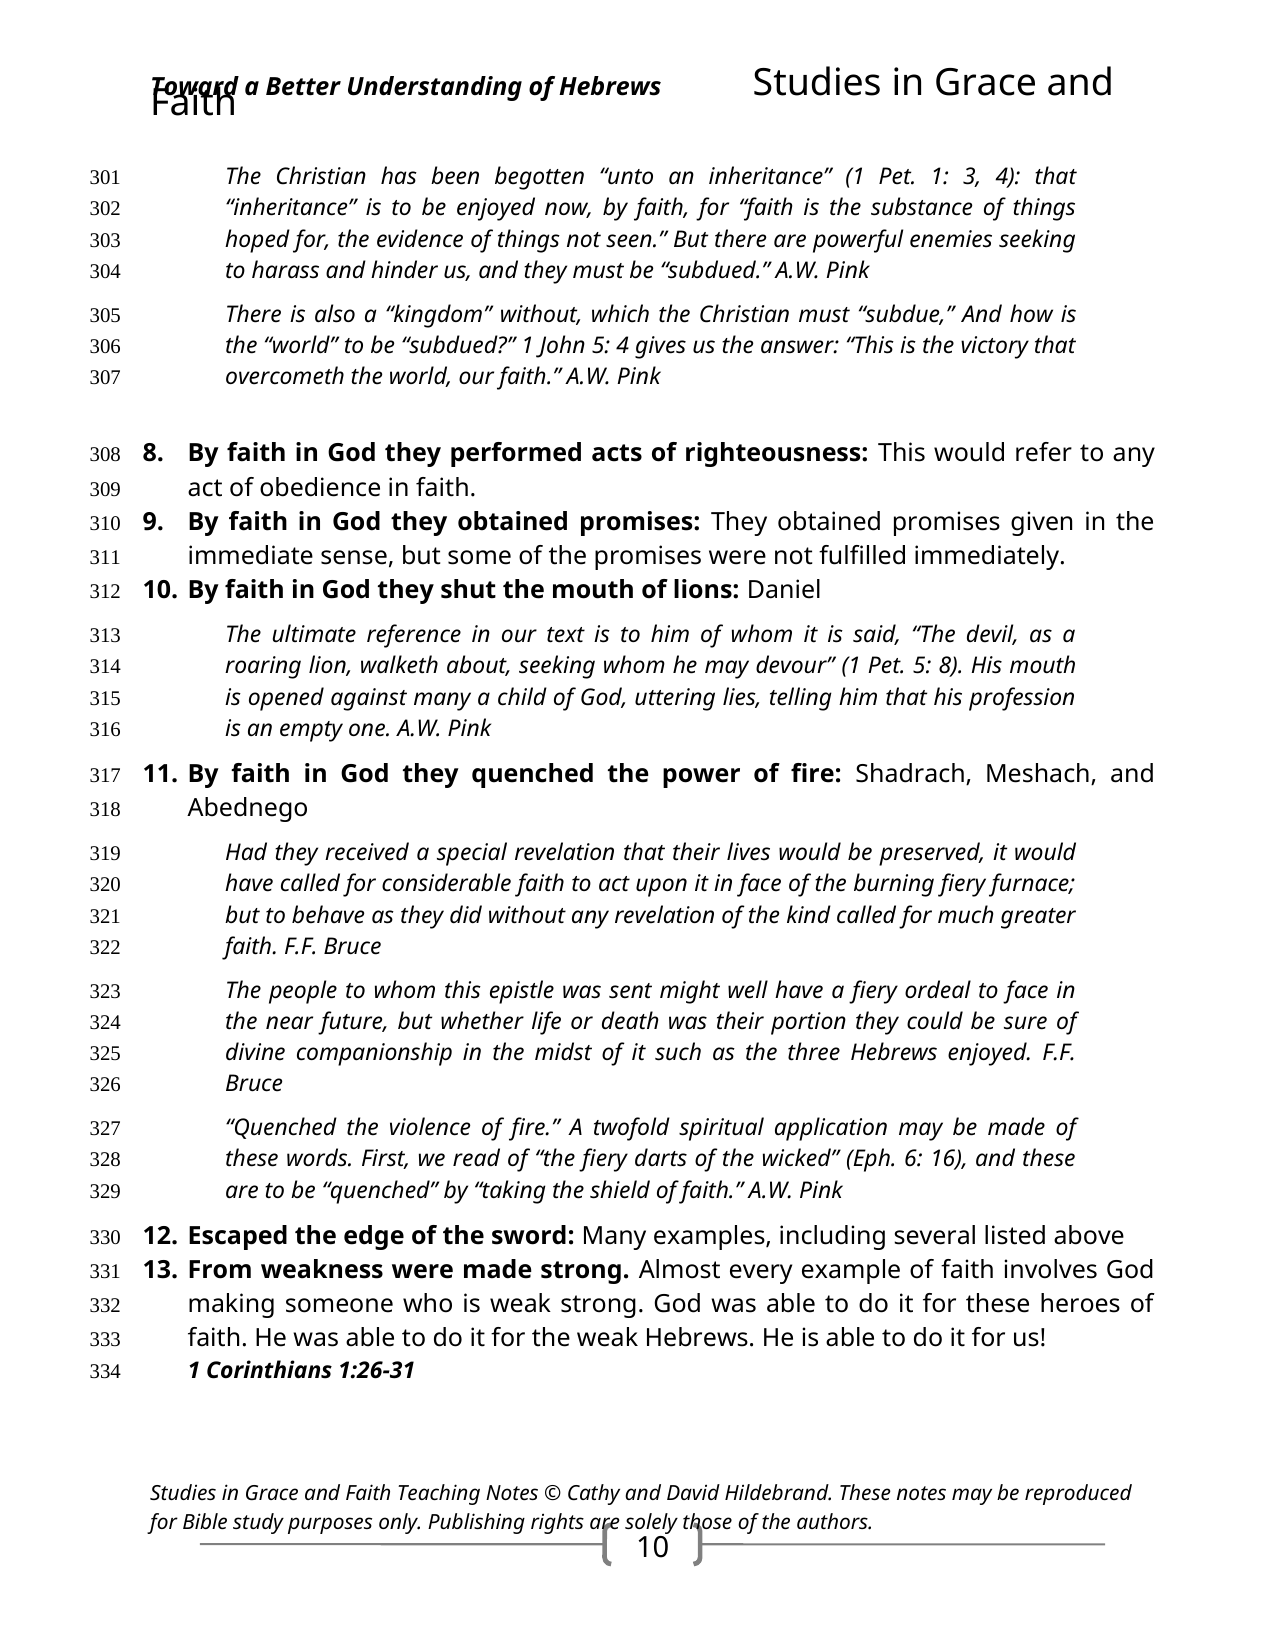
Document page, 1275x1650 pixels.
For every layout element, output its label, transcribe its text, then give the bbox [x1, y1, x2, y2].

list By faith in God they performed acts of righteousness: This would refer to any act of obedience in faith. [142, 435, 1155, 503]
list From weakness were made strong. Almost every example of faith involves God making someone who is weak strong. God was able to do it for these heroes of faith. He was able to do it for the weak Hebrews. He is able to do it for us! [142, 1251, 1155, 1353]
list By faith in God they shut the mouth of lions: Daniel [142, 571, 1155, 605]
text There is also a “kingdom” without, which the Christian must “subdue,” And how is the “world” to be “subdued?” 1 John 5: 4 gives us the answer: “This is the victory that overcometh the world, our faith.” A.W. Pink [225, 298, 1080, 391]
list 1 Corinthians 1:26-31 [187, 1353, 1155, 1385]
list By faith in God they obtained promises: They obtained promises given in the immediate sense, but some of the promises were not fulfilled immediately. [142, 503, 1155, 571]
list Escaped the edge of the sword: Many examples, including several listed above [142, 1217, 1155, 1251]
text The Christian has been begotten “unto an inheritance” (1 Pet. 1: 3, 4): that “inheritance” is to be enjoyed now, by faith, for “faith is the substance of things hoped for, the evidence of things not seen.” But there are powerful enemies seeking to harass and hinder us, and they must be “subdued.” A.W. Pink [225, 160, 1080, 285]
text The ultimate reference in our text is to him of whom it is said, “The devil, as a roaring lion, walketh about, seeking whom he may devour” (1 Pet. 5: 8). His mouth is opened against many a child of God, uttering lies, telling him that his profession is an empty one. A.W. Pink [225, 618, 1080, 743]
text Had they received a special revelation that their lives would be preserved, it would have called for considerable faith to act upon it in face of the burning fiery furnace; but to behave as they did without any revelation of the kind called for much greater faith. F.F. Bruce [225, 836, 1080, 961]
text “Quenched the violence of fire.” A twofold spiritual application may be made of these words. First, we read of “the fiery darts of the wicked” (Eph. 6: 16), and these are to be “quenched” by “taking the shield of faith.” A.W. Pink [225, 1111, 1080, 1205]
text The people to whom this epistle was sent might well have a fiery ordeal to face in the near future, but whether life or death was their portion they could be sure of divine companionship in the midst of it such as the three Hebrews enjoyed. F.F. Bruce [225, 973, 1080, 1098]
list By faith in God they quenched the power of fire: Shadrach, Meshach, and Abednego [142, 755, 1155, 823]
